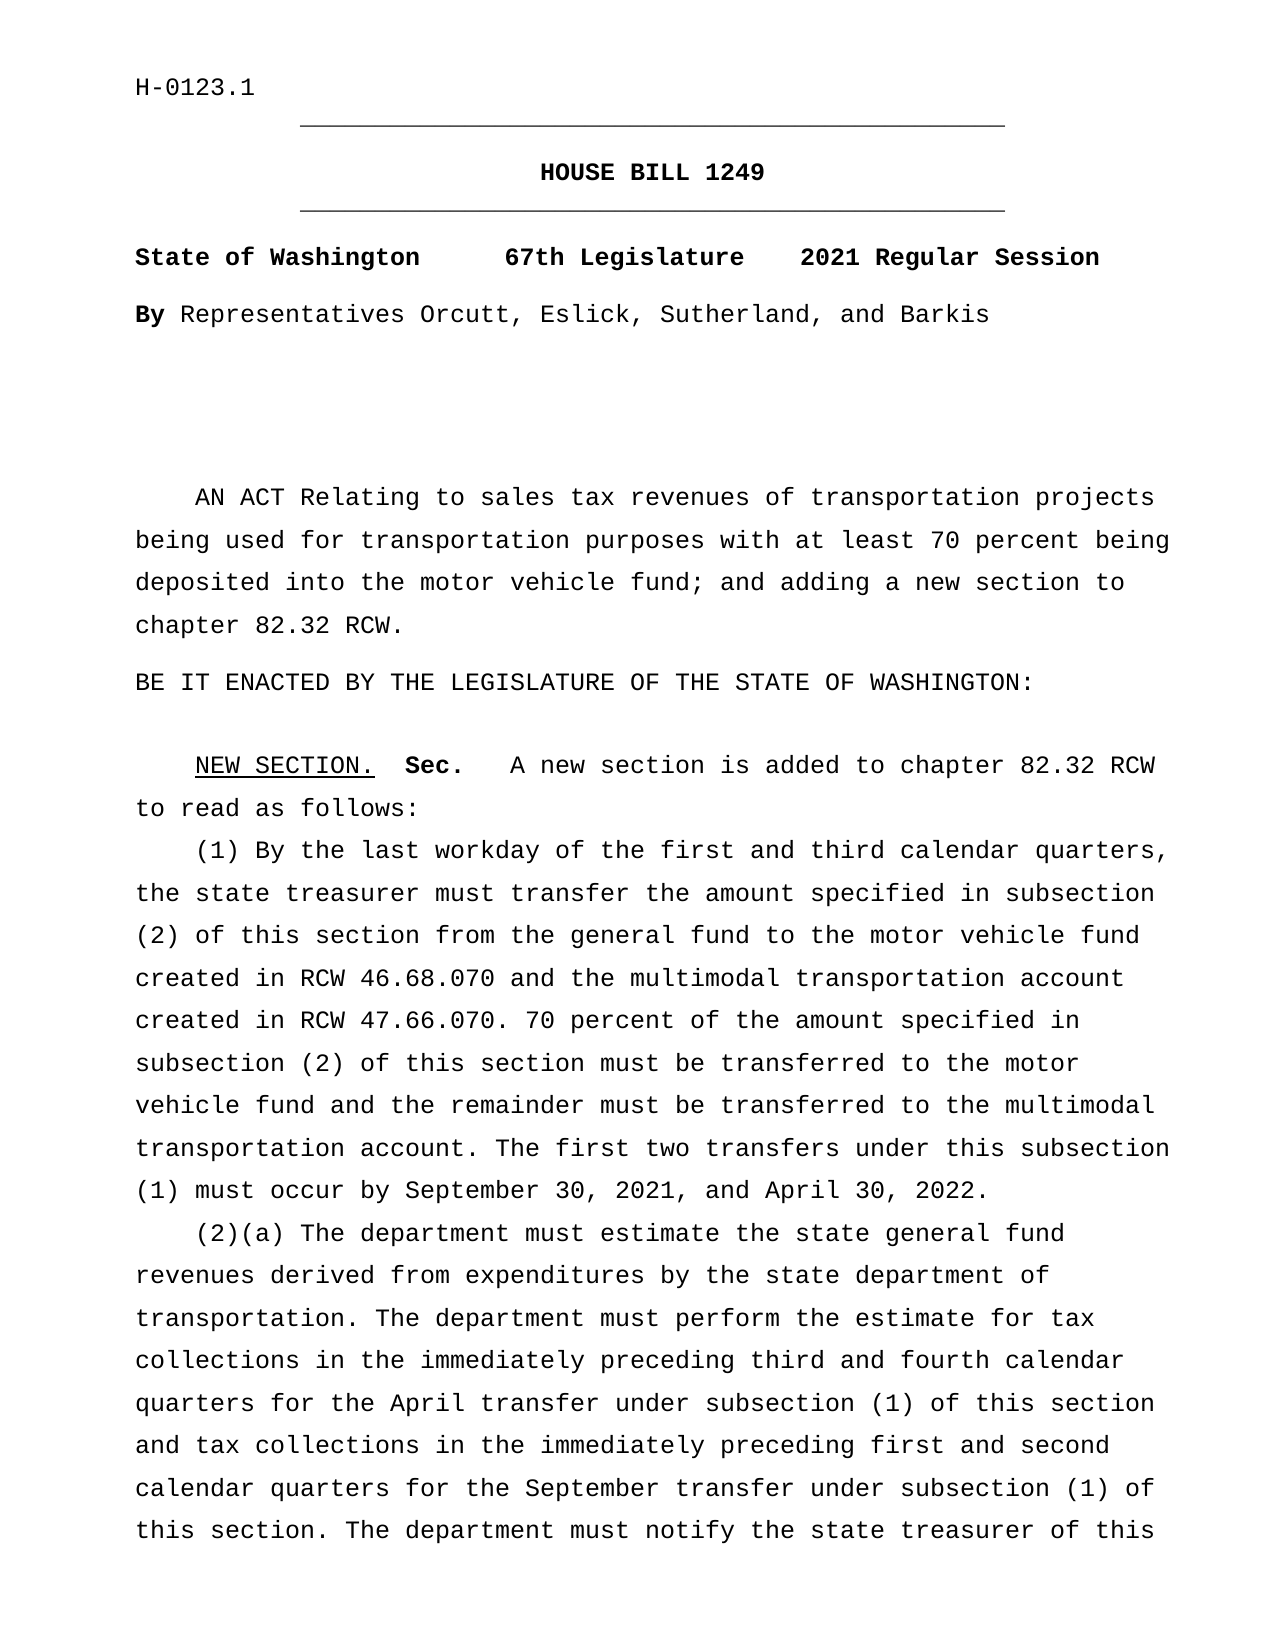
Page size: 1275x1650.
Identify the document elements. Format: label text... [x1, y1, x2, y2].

text NEW SECTION. Sec. A new section is added to chapter 82.32 RCW to read as follows: [135, 740, 1170, 825]
text (1) By the last workday of the first and third calendar quarters, the state treasurer must transfer the amount specified in subsection (2) of this section from the general fund to the motor vehicle fund created in RCW 46.68.070 and the multimodal transportation account created in RCW 47.66.070. 70 percent of the amount specified in subsection (2) of this section must be transferred to the motor vehicle fund and the remainder must be transferred to the multimodal transportation account. The first two transfers under this subsection (1) must occur by September 30, 2021, and April 30, 2022. [135, 825, 1170, 1207]
text By Representatives Orcutt, Eslick, Sutherland, and Barkis [135, 302, 1170, 330]
text BE IT ENACTED BY THE LEGISLATURE OF THE STATE OF WASHINGTON: [135, 670, 1170, 698]
text _______________________________________________ [135, 103, 1170, 132]
text HOUSE BILL 1249 [135, 160, 1170, 188]
text H-0123.1 [135, 75, 1170, 103]
text _______________________________________________ [135, 188, 1170, 217]
text State of Washington 67th Legislature 2021 Regular Session [135, 245, 1170, 273]
text AN ACT Relating to sales tax revenues of transportation projects being used for transportation purposes with at least 70 percent being deposited into the motor vehicle fund; and adding a new section to chapter 82.32 RCW. [135, 472, 1170, 642]
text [135, 1207, 1170, 1547]
